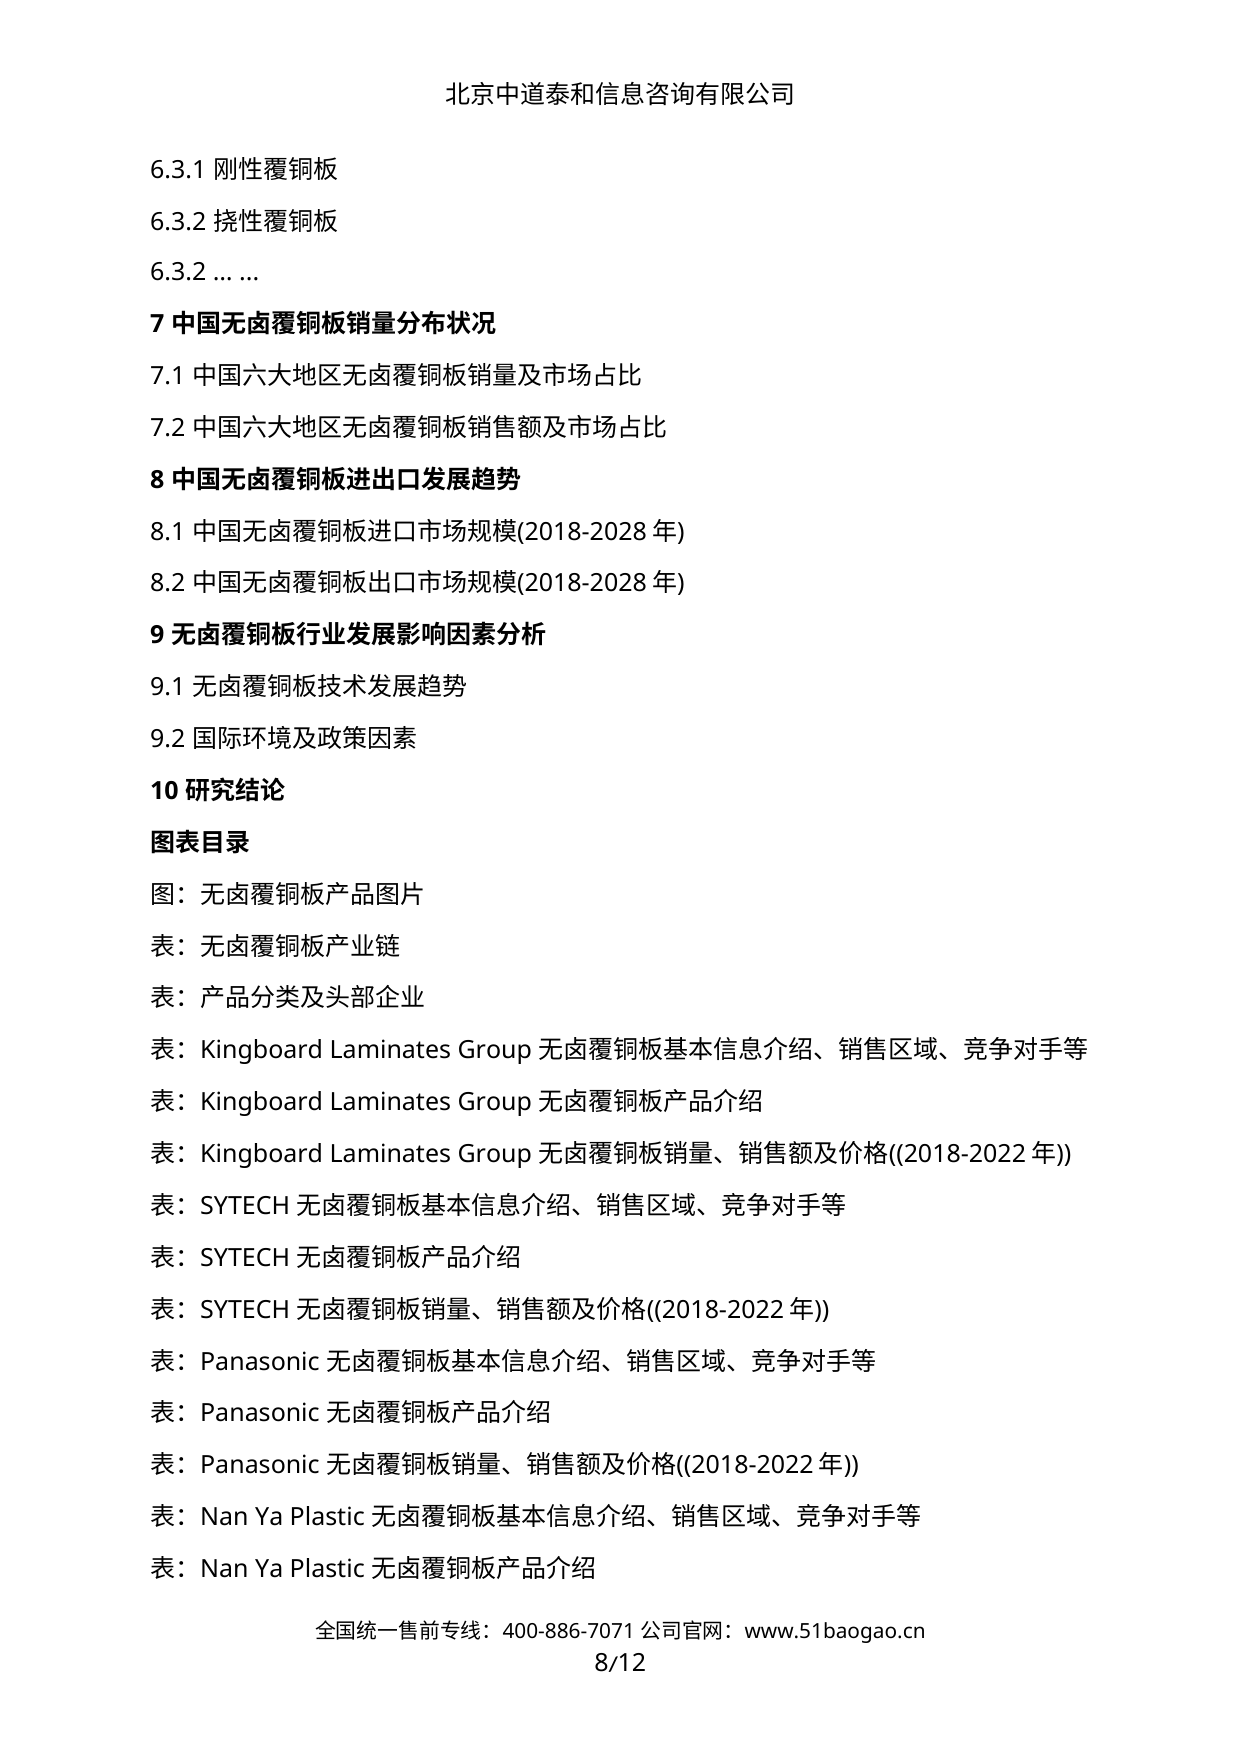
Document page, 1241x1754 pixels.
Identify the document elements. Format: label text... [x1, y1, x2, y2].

text 6.3.2 挠性覆铜板 [150, 202, 1090, 238]
text 表：Nan Ya Plastic 无卤覆铜板基本信息介绍、销售区域、竞争对手等 [150, 1497, 1090, 1533]
text 7.2 中国六大地区无卤覆铜板销售额及市场占比 [150, 407, 1090, 443]
text 图：无卤覆铜板产品图片 [150, 874, 1090, 910]
text 7 中国无卤覆铜板销量分布状况 [150, 303, 1090, 340]
text 表：无卤覆铜板产业链 [150, 926, 1090, 962]
text 表：SYTECH 无卤覆铜板基本信息介绍、销售区域、竞争对手等 [150, 1185, 1090, 1222]
text 表：Nan Ya Plastic 无卤覆铜板产品介绍 [150, 1548, 1090, 1585]
text 表：Kingboard Laminates Group 无卤覆铜板基本信息介绍、销售区域、竞争对手等 [150, 1030, 1090, 1066]
text 表：Kingboard Laminates Group 无卤覆铜板销量、销售额及价格((2018-2022年)) [150, 1133, 1090, 1170]
text 表：产品分类及头部企业 [150, 978, 1090, 1014]
text 9.2 国际环境及政策因素 [150, 718, 1090, 755]
text 7.1 中国六大地区无卤覆铜板销量及市场占比 [150, 355, 1090, 392]
text 表：Panasonic 无卤覆铜板基本信息介绍、销售区域、竞争对手等 [150, 1341, 1090, 1377]
text 表：Panasonic 无卤覆铜板销量、销售额及价格((2018-2022年)) [150, 1445, 1090, 1481]
text 表：SYTECH 无卤覆铜板产品介绍 [150, 1237, 1090, 1273]
text 表：SYTECH 无卤覆铜板销量、销售额及价格((2018-2022年)) [150, 1289, 1090, 1325]
text 表：Panasonic 无卤覆铜板产品介绍 [150, 1393, 1090, 1429]
text 9.1 无卤覆铜板技术发展趋势 [150, 667, 1090, 703]
text 9 无卤覆铜板行业发展影响因素分析 [150, 615, 1090, 651]
text 表：Kingboard Laminates Group 无卤覆铜板产品介绍 [150, 1082, 1090, 1118]
text 10 研究结论 [150, 770, 1090, 807]
text 8 中国无卤覆铜板进出口发展趋势 [150, 459, 1090, 495]
text 8.1 中国无卤覆铜板进口市场规模(2018-2028年) [150, 511, 1090, 547]
text 6.3.2 … ... [150, 254, 1090, 288]
text 6.3.1 刚性覆铜板 [150, 150, 1090, 186]
text 图表目录 [150, 822, 1090, 858]
text 8.2 中国无卤覆铜板出口市场规模(2018-2028年) [150, 563, 1090, 599]
